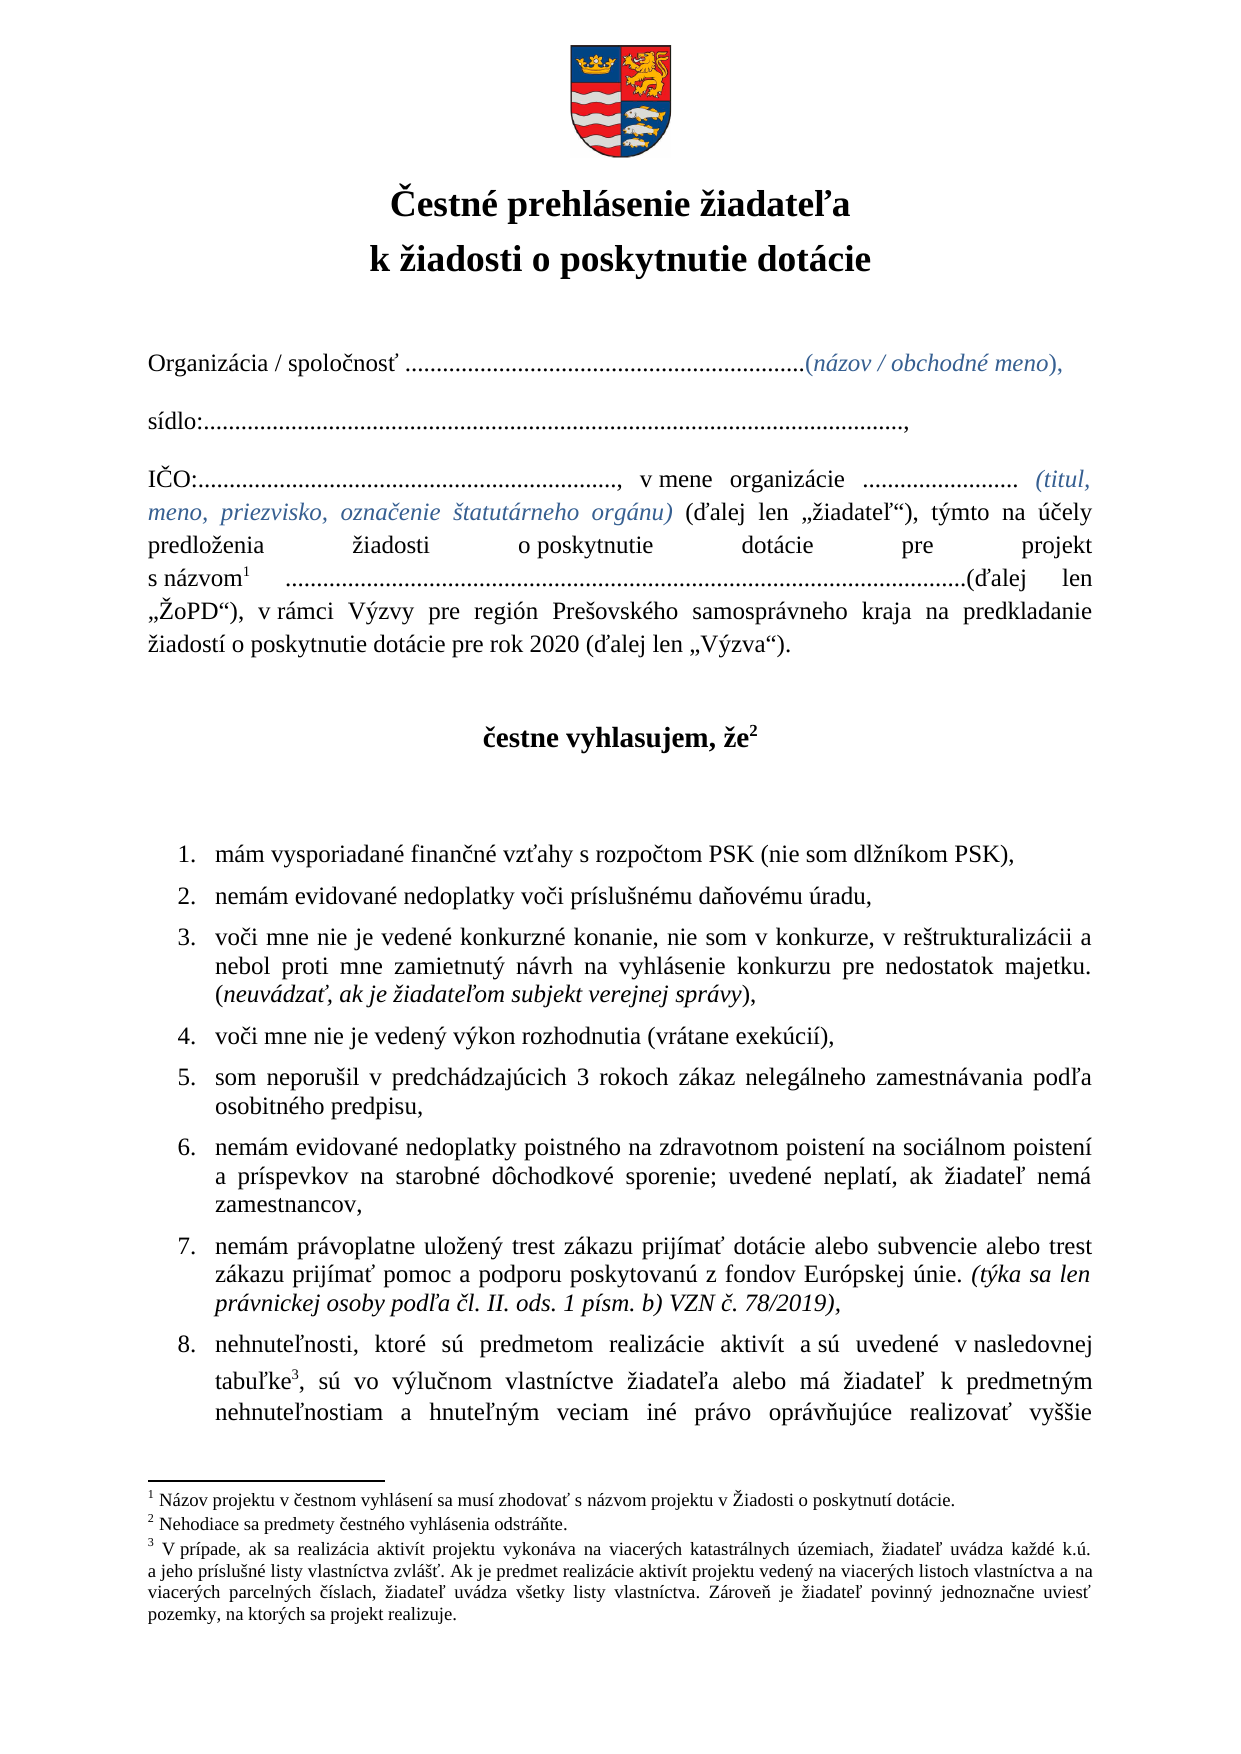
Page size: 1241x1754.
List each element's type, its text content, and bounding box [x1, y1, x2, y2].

text čestne vyhlasujem, že [148, 720, 1093, 754]
text sídlo:................................................................................................................, [148, 406, 1093, 435]
list nemám evidované nedoplatky poistného na zdravotnom poistení na sociálnom poistení a príspevkov na starobné dôchodkové sporenie; uvedené neplatí, ak žiadateľ nemá zamestnancov, [177, 1132, 1093, 1218]
list mám vysporiadané finančné vzťahy s rozpočtom PSK (nie som dlžníkom PSK), [177, 839, 1093, 868]
text k žiadosti o poskytnutie dotácie [148, 237, 1093, 280]
picture [569, 44, 672, 158]
list nemám evidované nedoplatky voči príslušnému daňovému úradu, [177, 881, 1093, 909]
text IČO:..................................................................., v mene organizácie ......................... (titul, meno, priezvisko, označenie štatutárneho orgánu) (ďalej len „žiadateľ“), týmto na účely predloženia žiadosti o poskytnutie dotácie pre projekt s názvom .............................................................................................................(ďalej len „ŽoPD“), v rámci Výzvy pre región Prešovského samosprávneho kraja na predkladanie žiadostí o poskytnutie dotácie pre rok 2020 (ďalej len „Výzva“). [148, 464, 1093, 658]
list voči mne nie je vedené konkurzné konanie, nie som v konkurze, v reštrukturalizácii a nebol proti mne zamietnutý návrh na vyhlásenie konkurzu pre nedostatok majetku. (neuvádzať, ak je žiadateľom subjekt verejnej správy), [177, 922, 1093, 1008]
list nemám právoplatne uložený trest zákazu prijímať dotácie alebo subvencie alebo trest zákazu prijímať pomoc a podporu poskytovanú z fondov Európskej únie. (týka sa len právnickej osoby podľa čl. II. ods. 1 písm. b) VZN č. 78/2019), [177, 1231, 1093, 1317]
text Organizácia / spoločnosť ................................................................(názov / obchodné meno), [148, 348, 1093, 377]
list voči mne nie je vedený výkon rozhodnutia (vrátane exekúcií), [177, 1021, 1093, 1049]
text Čestné prehlásenie žiadateľa [148, 181, 1093, 224]
list som neporušil v predchádzajúcich 3 rokoch zákaz nelegálneho zamestnávania podľa osobitného predpisu, [177, 1062, 1093, 1119]
